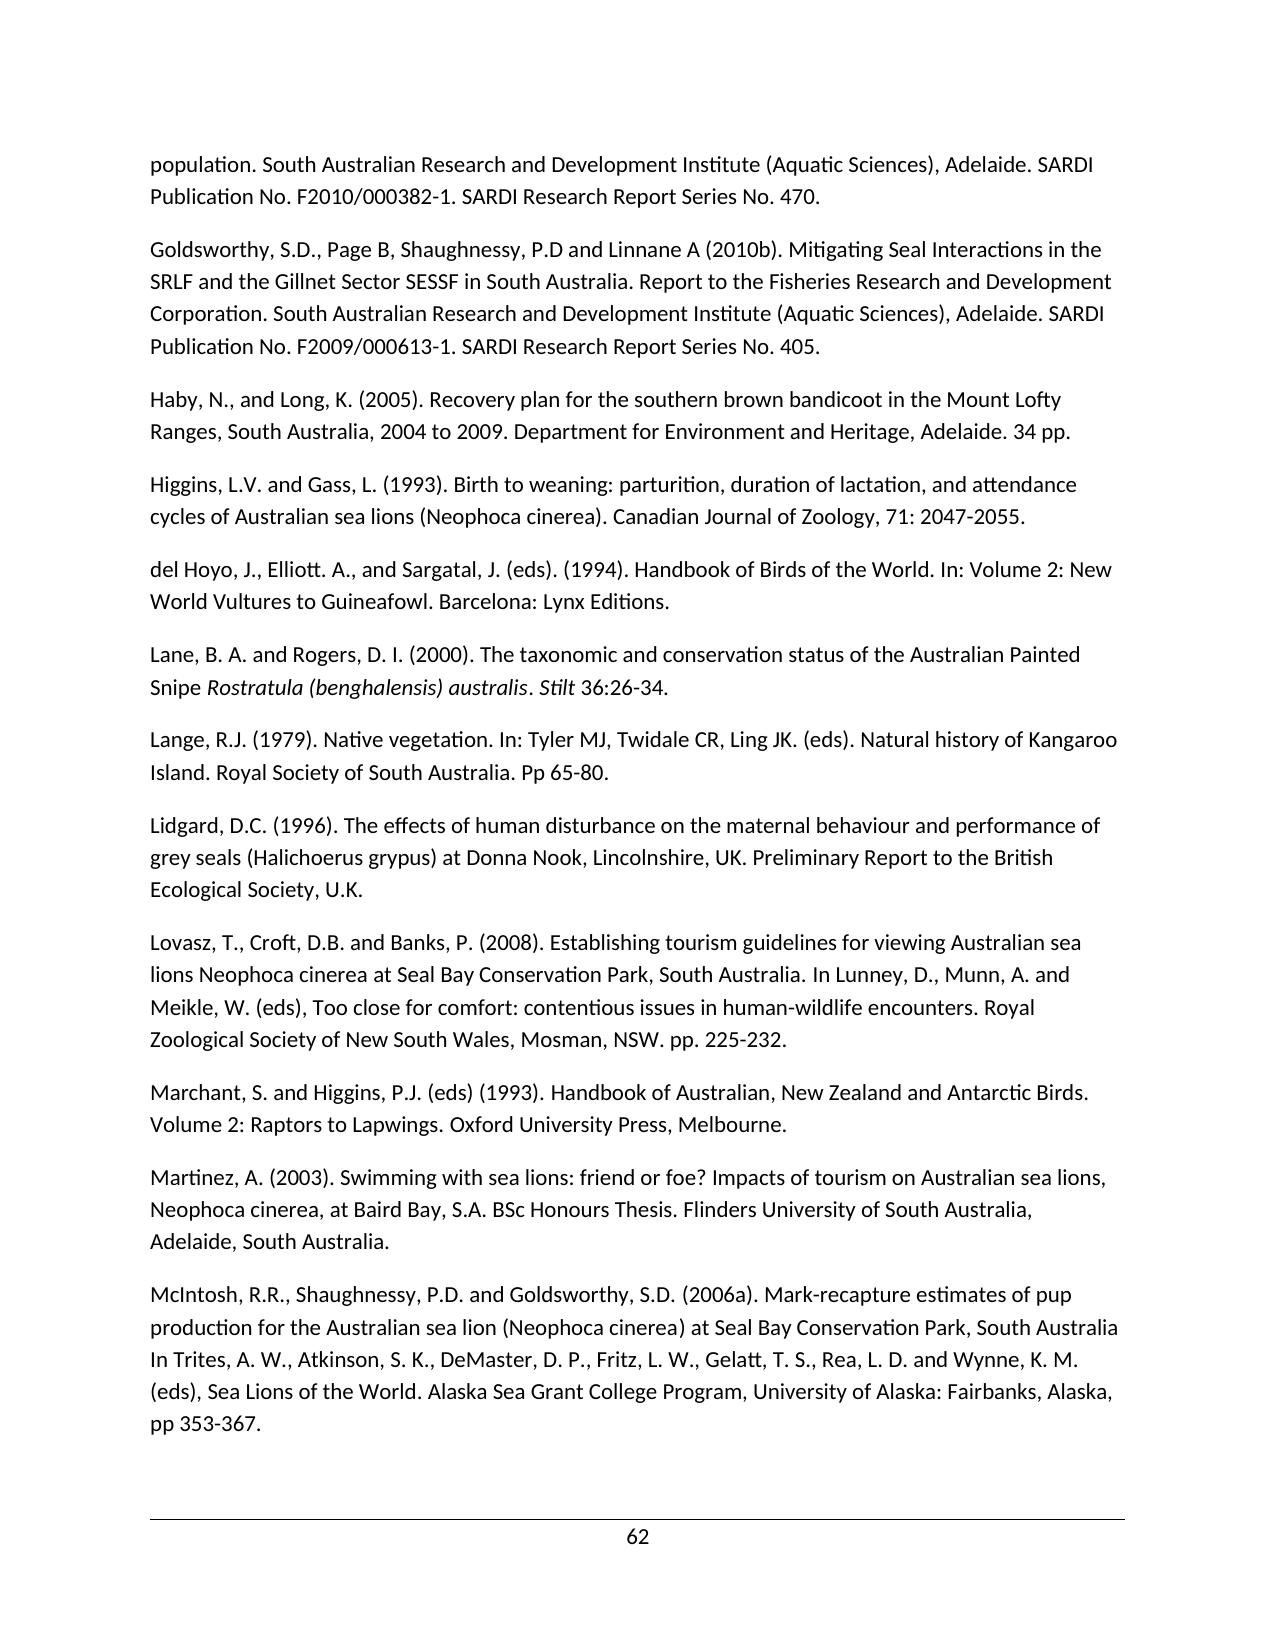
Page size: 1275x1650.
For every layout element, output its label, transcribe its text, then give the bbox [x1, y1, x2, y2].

text Marchant, S. and Higgins, P.J. (eds) (1993). Handbook of Australian, New Zealand and Antarctic Birds. Volume 2: Raptors to Lapwings. Oxford University Press, Melbourne. [150, 1078, 1125, 1138]
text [150, 150, 1125, 210]
text Martinez, A. (2003). Swimming with sea lions: friend or foe? Impacts of tourism on Australian sea lions, Neophoca cinerea, at Baird Bay, S.A. BSc Honours Thesis. Flinders University of South Australia, Adelaide, South Australia. [150, 1163, 1125, 1255]
text Higgins, L.V. and Gass, L. (1993). Birth to weaning: parturition, duration of lactation, and attendance cycles of Australian sea lions (Neophoca cinerea). Canadian Journal of Zoology, 71: 2047-2055. [150, 470, 1125, 530]
text Haby, N., and Long, K. (2005). Recovery plan for the southern brown bandicoot in the Mount Lofty Ranges, South Australia, 2004 to 2009. Department for Environment and Heritage, Adelaide. 34 pp. [150, 385, 1125, 445]
text Lidgard, D.C. (1996). The effects of human disturbance on the maternal behaviour and performance of grey seals (Halichoerus grypus) at Donna Nook, Lincolnshire, UK. Preliminary Report to the British Ecological Society, U.K. [150, 811, 1125, 903]
text McIntosh, R.R., Shaughnessy, P.D. and Goldsworthy, S.D. (2006a). Mark-recapture estimates of pup production for the Australian sea lion (Neophoca cinerea) at Seal Bay Conservation Park, South Australia In Trites, A. W., Atkinson, S. K., DeMaster, D. P., Fritz, L. W., Gelatt, T. S., Rea, L. D. and Wynne, K. M. (eds), Sea Lions of the World. Alaska Sea Grant College Program, University of Alaska: Fairbanks, Alaska, pp 353-367. [150, 1280, 1125, 1437]
text Goldsworthy, S.D., Page B, Shaughnessy, P.D and Linnane A (2010b). Mitigating Seal Interactions in the SRLF and the Gillnet Sector SESSF in South Australia. Report to the Fisheries Research and Development Corporation. South Australian Research and Development Institute (Aquatic Sciences), Adelaide. SARDI Publication No. F2009/000613-1. SARDI Research Report Series No. 405. [150, 235, 1125, 360]
text Lange, R.J. (1979). Native vegetation. In: Tyler MJ, Twidale CR, Ling JK. (eds). Natural history of Kangaroo Island. Royal Society of South Australia. Pp 65-80. [150, 726, 1125, 786]
text Lovasz, T., Croft, D.B. and Banks, P. (2008). Establishing tourism guidelines for viewing Australian sea lions Neophoca cinerea at Seal Bay Conservation Park, South Australia. In Lunney, D., Munn, A. and Meikle, W. (eds), Too close for comfort: contentious issues in human-wildlife encounters. Royal Zoological Society of New South Wales, Mosman, NSW. pp. 225-232. [150, 928, 1125, 1053]
text Lane, B. A. and Rogers, D. I. (2000). The taxonomic and conservation status of the Australian Painted Snipe Rostratula (benghalensis) australis. Stilt 36:26-34. [150, 640, 1125, 701]
text del Hoyo, J., Elliott. A., and Sargatal, J. (eds). (1994). Handbook of Birds of the World. In: Volume 2: New World Vultures to Guineafowl. Barcelona: Lynx Editions. [150, 555, 1125, 615]
